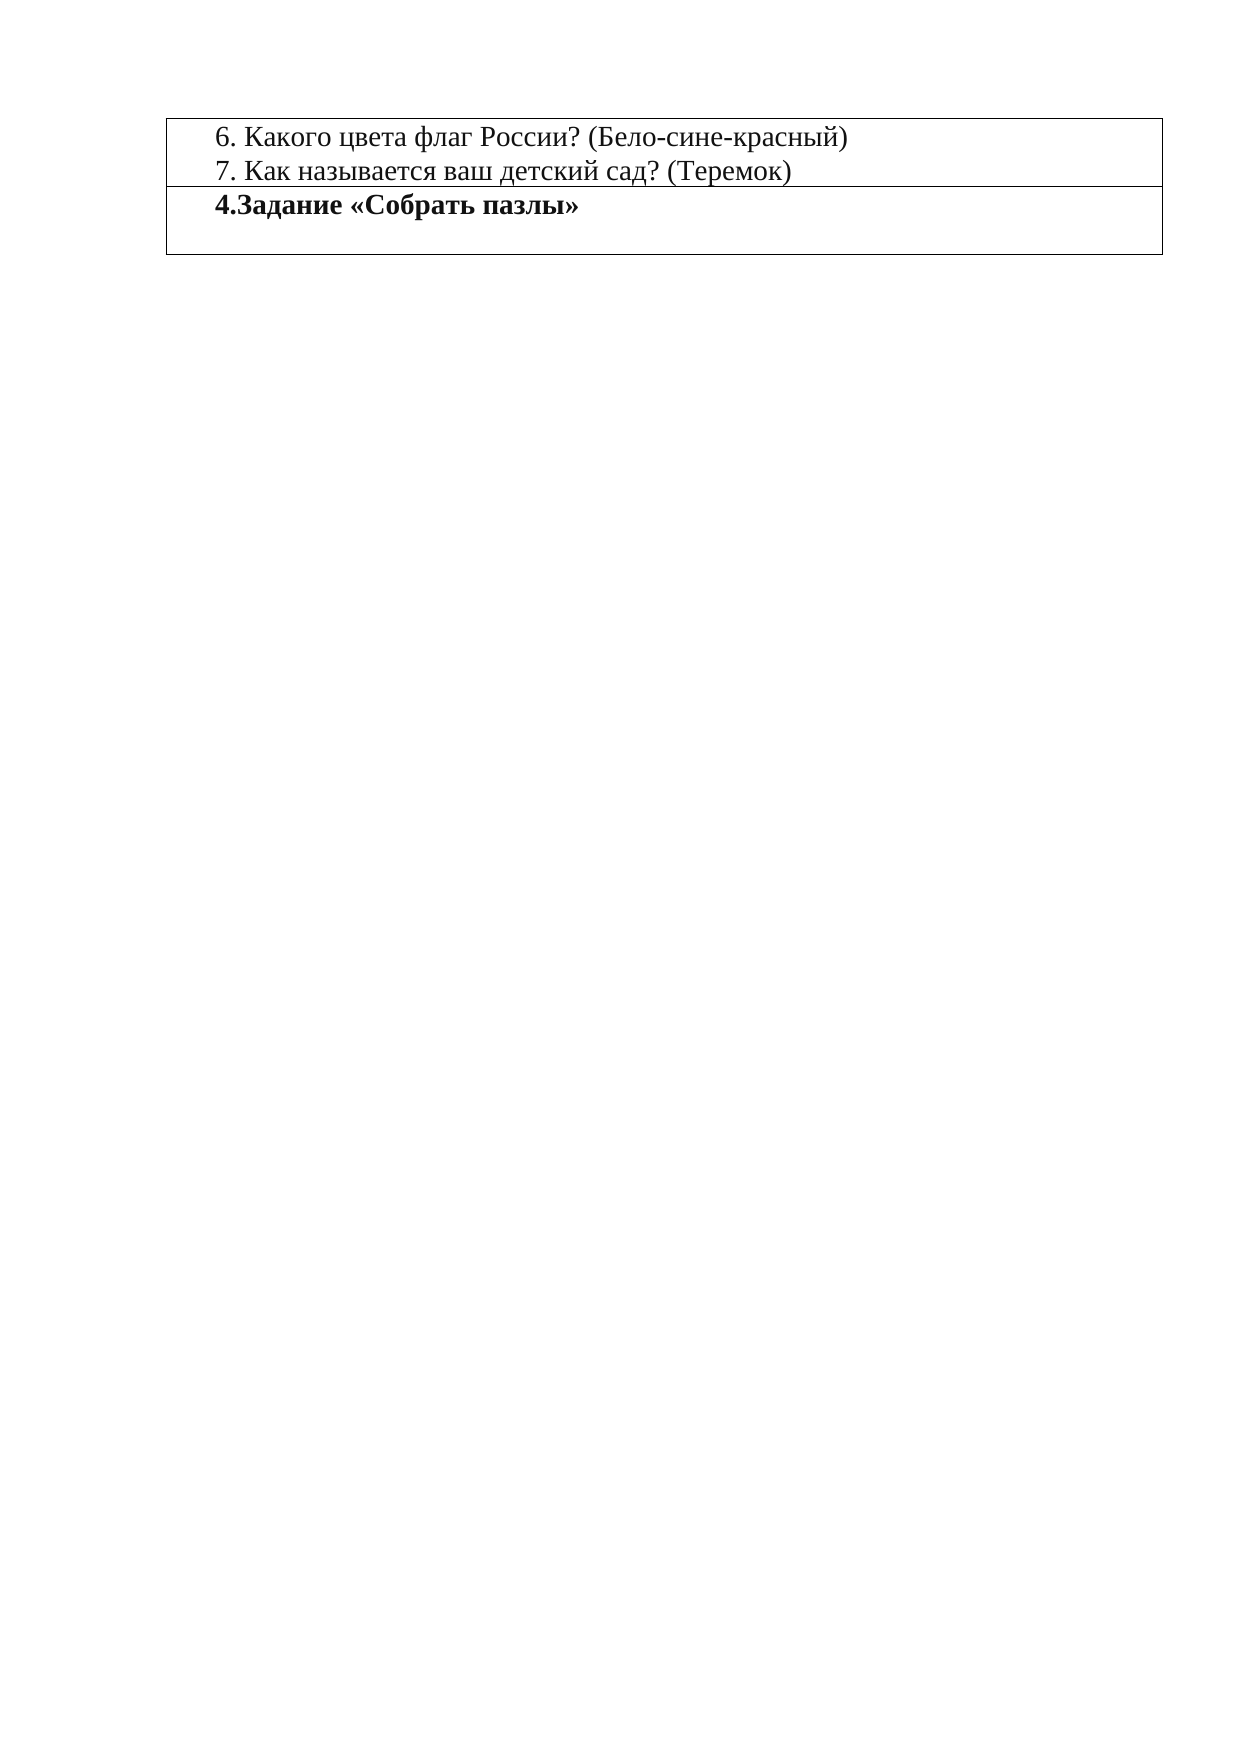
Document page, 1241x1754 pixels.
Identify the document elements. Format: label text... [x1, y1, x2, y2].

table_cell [167, 119, 1162, 186]
table_cell 4.Задание «Собрать пазлы» [167, 187, 1162, 254]
